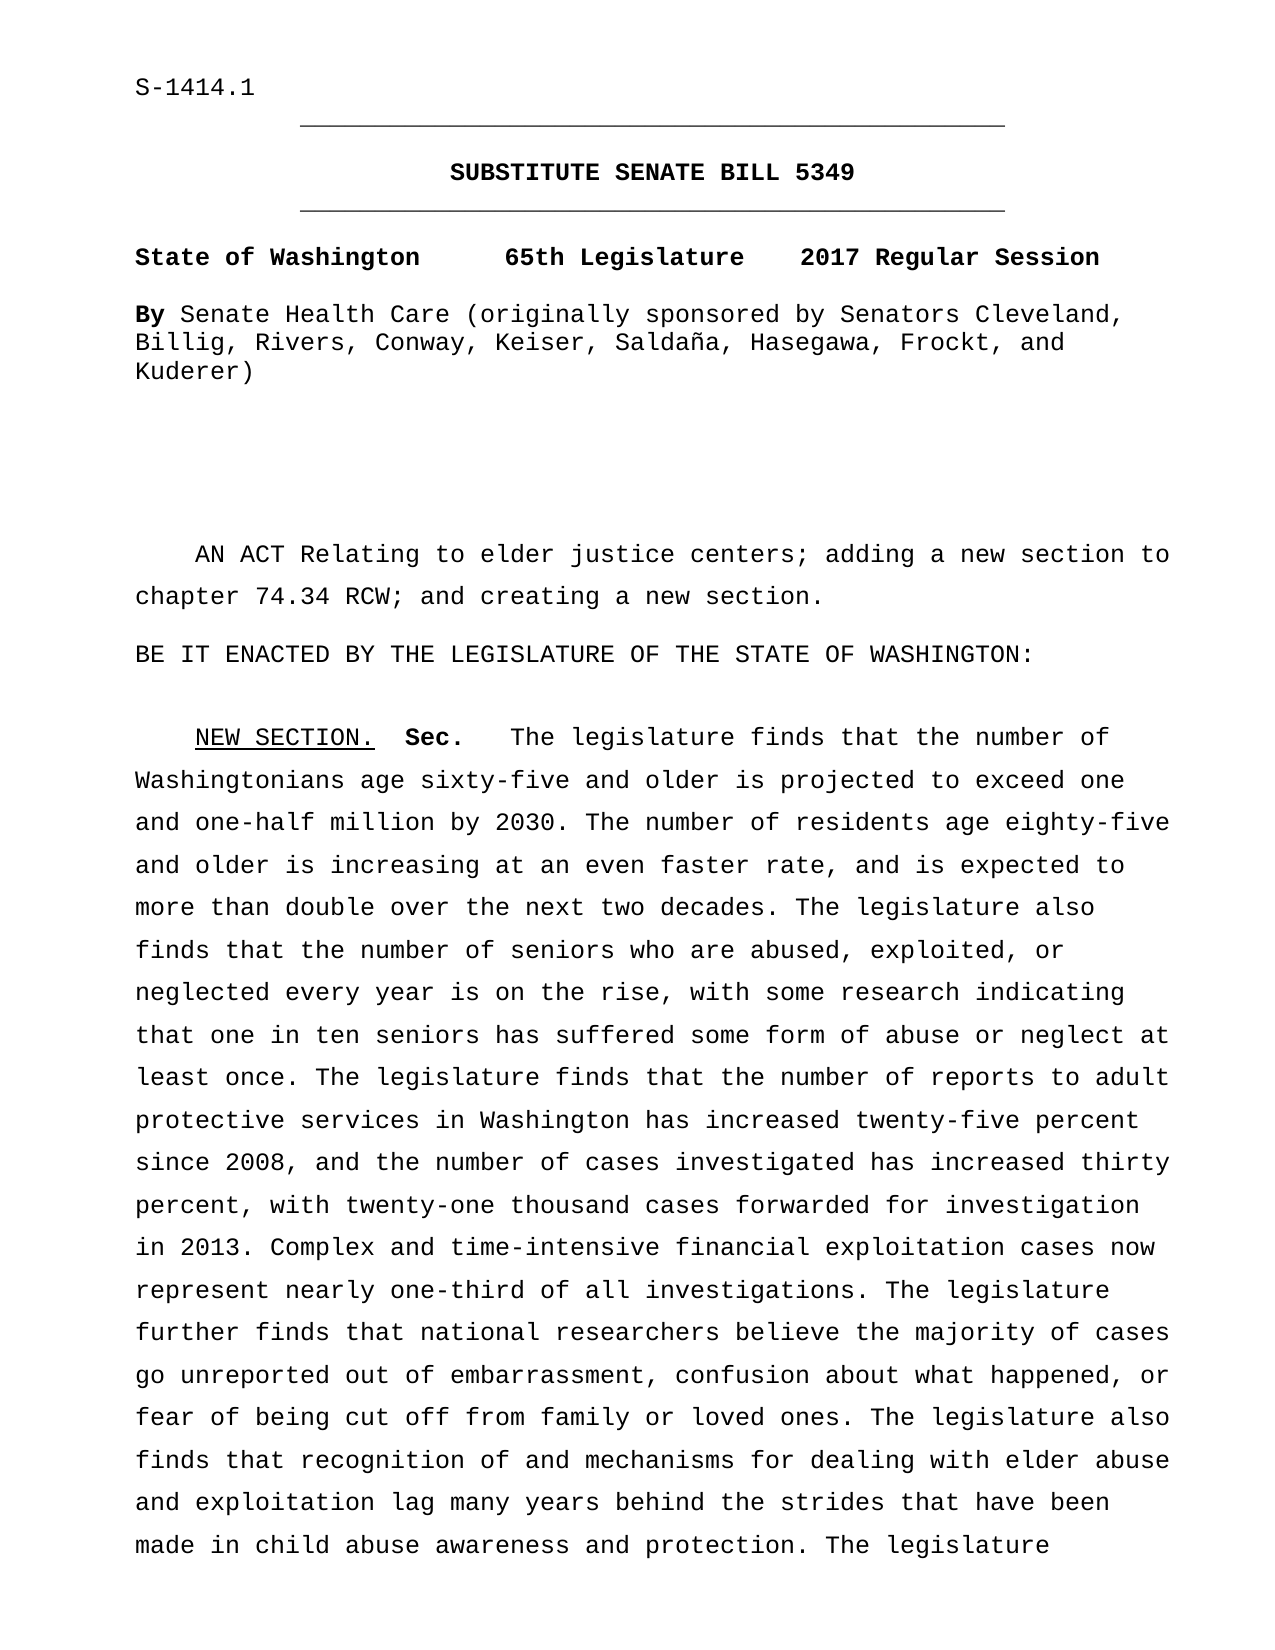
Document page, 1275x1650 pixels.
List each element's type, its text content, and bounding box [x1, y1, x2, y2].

text AN ACT Relating to elder justice centers; adding a new section to chapter 74.34 RCW; and creating a new section. [135, 528, 1170, 613]
text State of Washington 65th Legislature 2017 Regular Session [135, 245, 1170, 273]
text BE IT ENACTED BY THE LEGISLATURE OF THE STATE OF WASHINGTON: [135, 642, 1170, 670]
text _______________________________________________ [135, 103, 1170, 132]
text S-1414.1 [135, 75, 1170, 103]
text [135, 712, 1170, 1562]
text SUBSTITUTE SENATE BILL 5349 [135, 160, 1170, 188]
text By Senate Health Care (originally sponsored by Senators Cleveland, Billig, Rivers, Conway, Keiser, Saldaña, Hasegawa, Frockt, and Kuderer) [135, 302, 1170, 387]
text _______________________________________________ [135, 188, 1170, 217]
